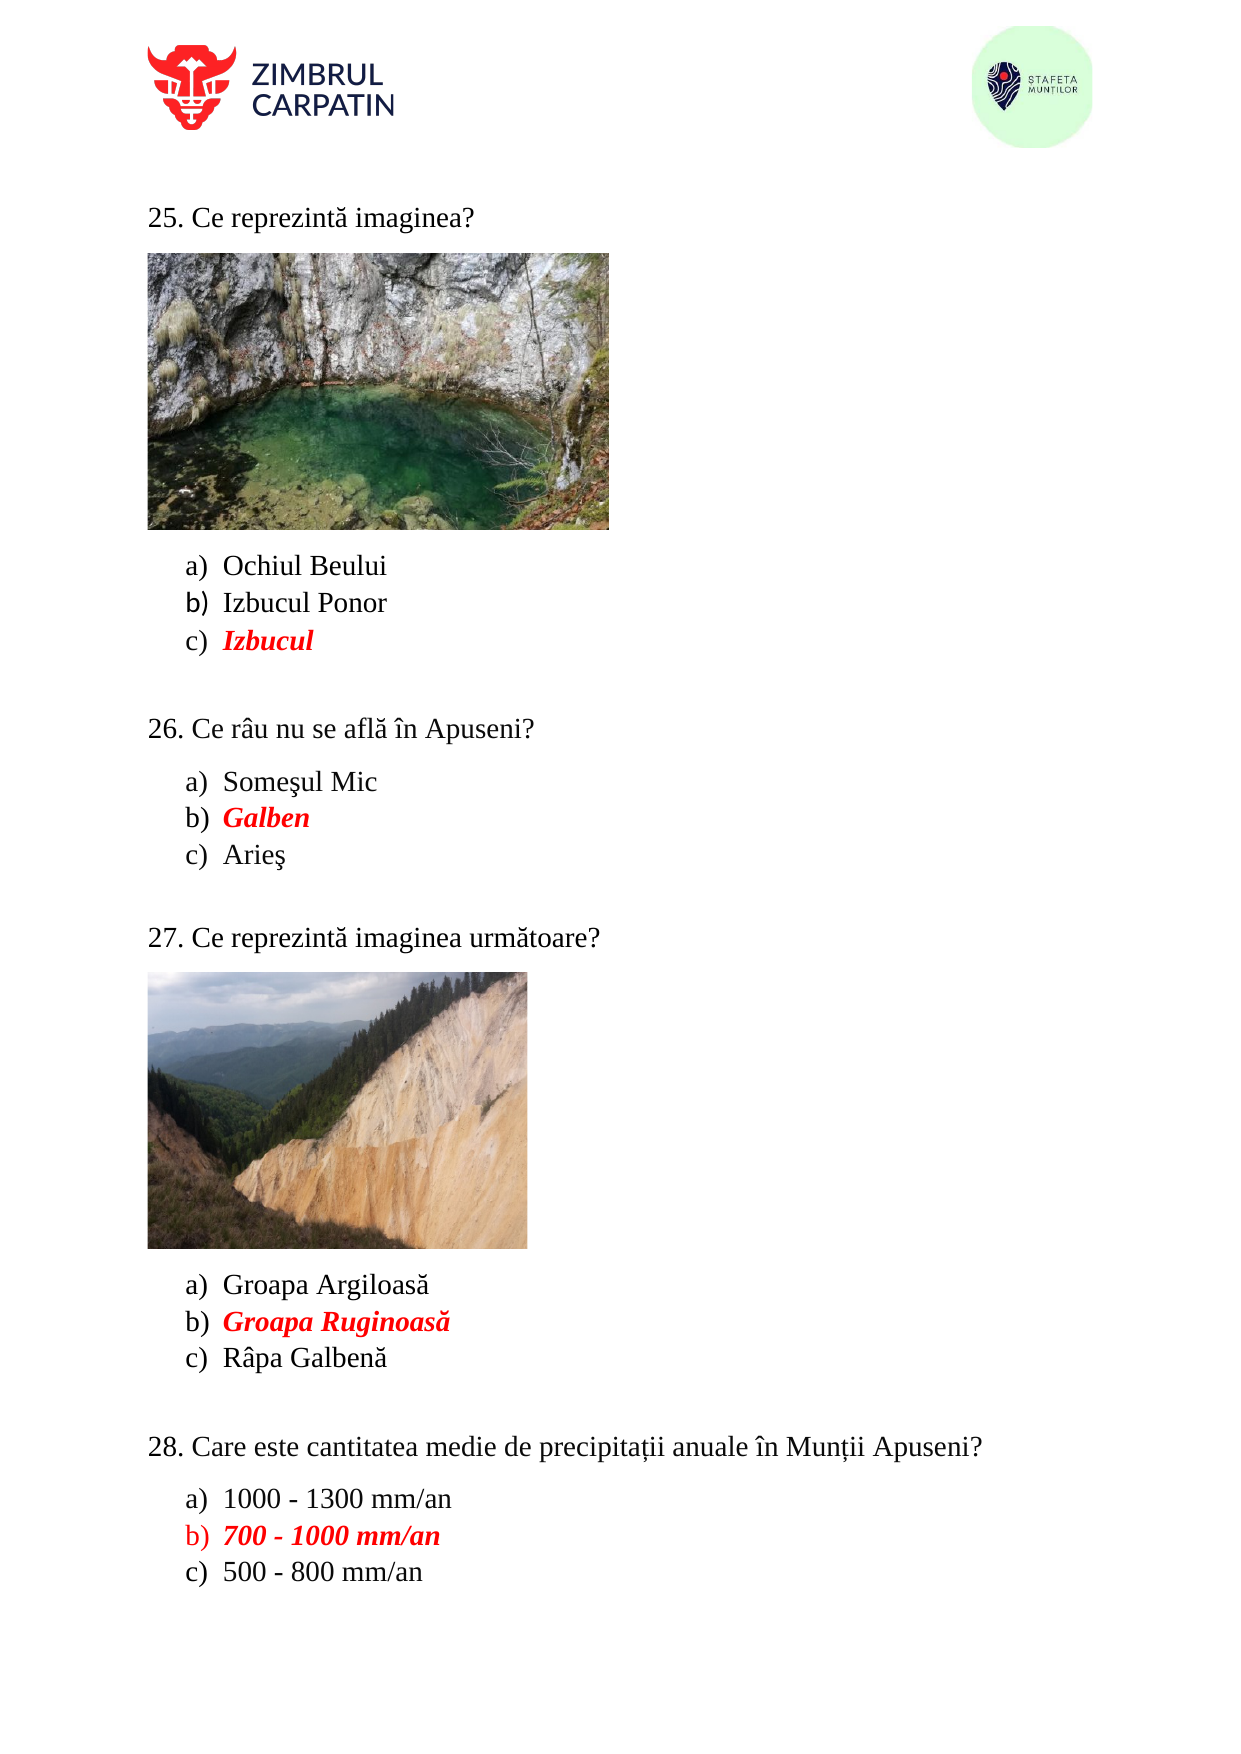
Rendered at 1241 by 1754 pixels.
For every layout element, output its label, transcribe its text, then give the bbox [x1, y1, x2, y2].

list Galben [185, 801, 1093, 834]
picture [147, 972, 528, 1249]
list Arieş [185, 837, 1093, 870]
list 1000 - 1300 mm/an [185, 1482, 1093, 1515]
list Râpa Galbenă [185, 1340, 1093, 1373]
list Someşul Mic [185, 764, 1093, 798]
picture [147, 253, 609, 530]
list Izbucul [185, 623, 1093, 656]
list Izbucul Ponor [185, 584, 1093, 620]
list 700 - 1000 mm/an [185, 1518, 1093, 1551]
text 28. Care este cantitatea medie de precipitații anuale în Munții Apuseni? [148, 1429, 1093, 1462]
list 500 - 800 mm/an [185, 1554, 1093, 1587]
list Groapa Argiloasă [185, 1267, 1093, 1301]
picture [971, 26, 1093, 148]
text 25. Ce reprezintă imaginea? [148, 200, 1093, 234]
list Ochiul Beului [185, 548, 1093, 582]
text 26. Ce râu nu se află în Apuseni? [148, 712, 1093, 745]
text 27. Ce reprezintă imaginea următoare? [148, 920, 1093, 953]
list Groapa Ruginoasă [185, 1304, 1093, 1337]
picture [147, 45, 394, 130]
